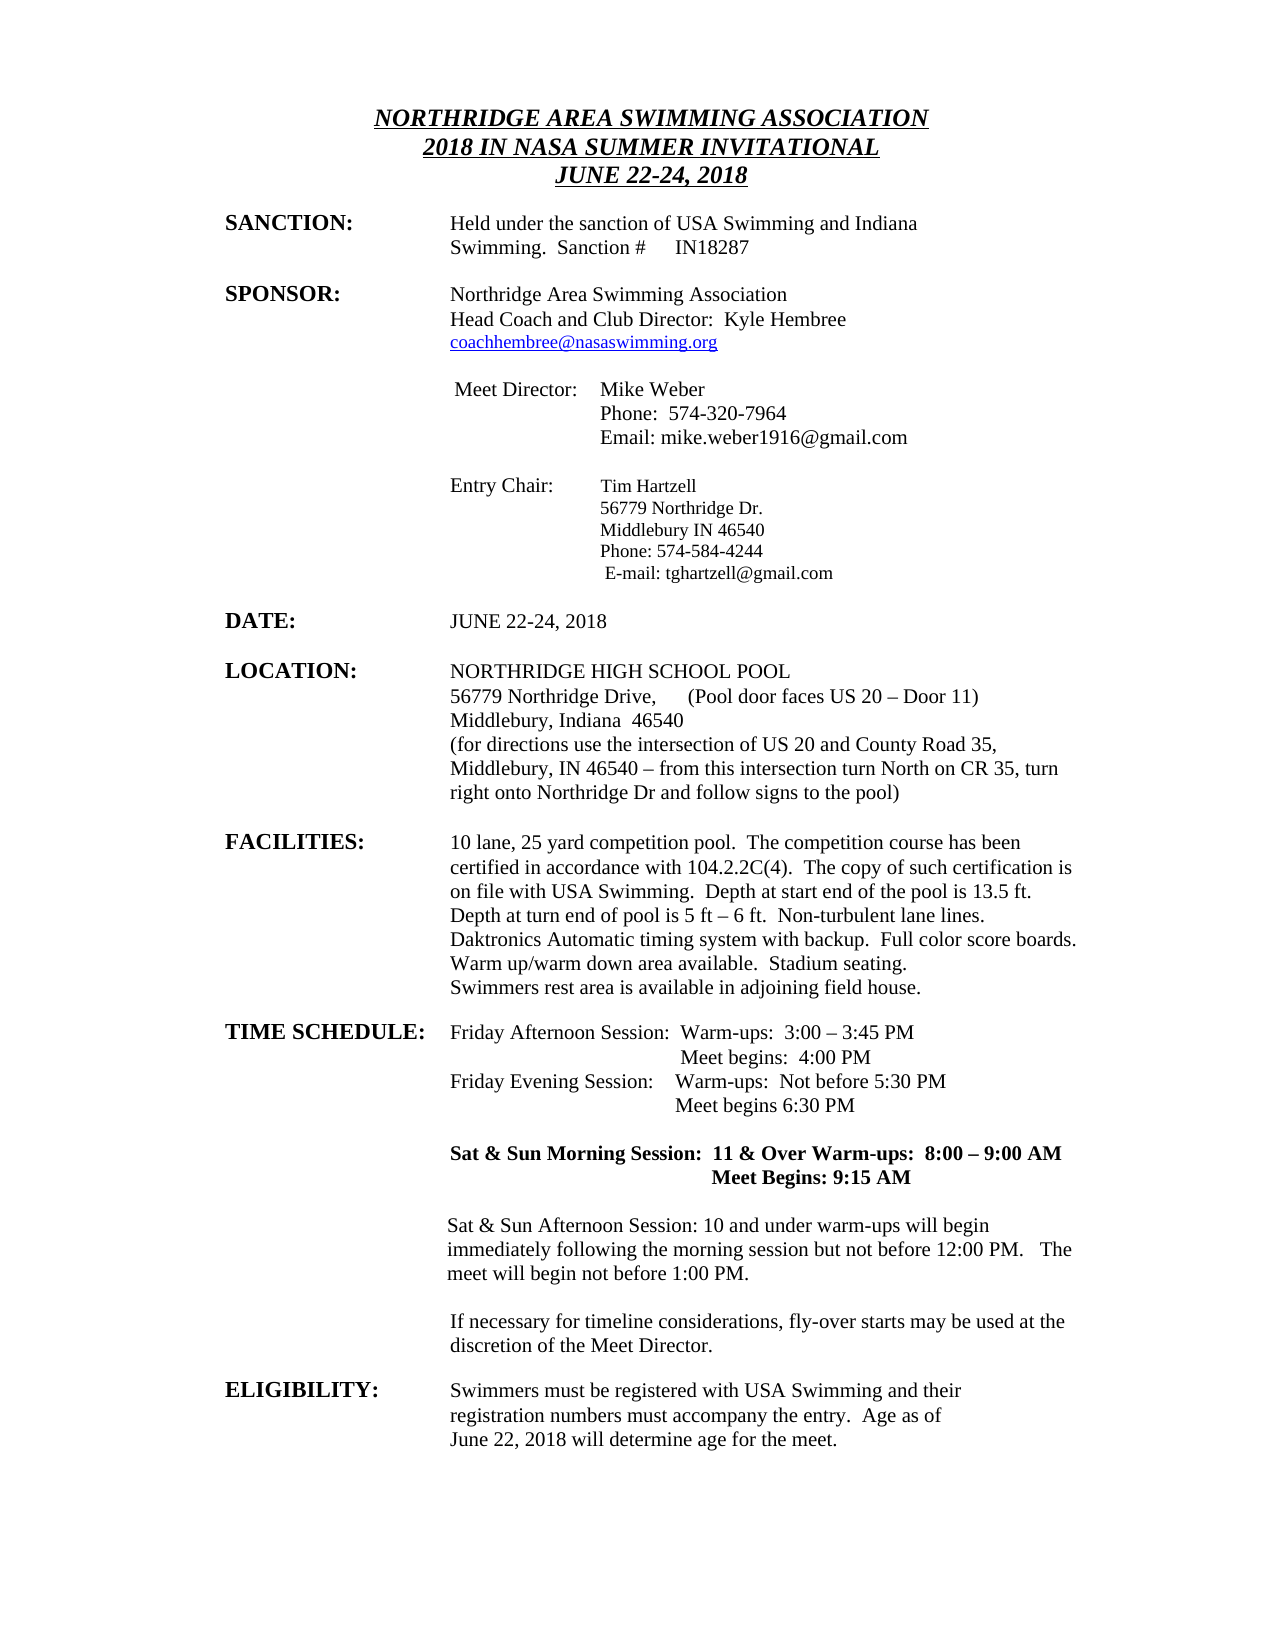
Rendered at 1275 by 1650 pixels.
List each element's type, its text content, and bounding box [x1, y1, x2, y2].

text SANCTION: Held under the sanction of USA Swimming and Indiana [225, 208, 1080, 235]
text DATE: JUNE 22-24, 2018 [225, 607, 1080, 633]
text LOCATION: NORTHRIDGE HIGH SCHOOL POOL [225, 658, 1080, 684]
text FACILITIES: 10 lane, 25 yard competition pool. The competition course has been certified in accordance with 104.2.2C(4). The copy of such certification is on file with USA Swimming. Depth at start end of the pool is 13.5 ft. Depth at turn end of pool is 5 ft – 6 ft. Non-turbulent lane lines. Daktronics Automatic timing system with backup. Full color score boards. Warm up/warm down area available. Stadium seating. [225, 828, 1080, 975]
text Meet begins: 4:00 PM [225, 1044, 1080, 1069]
text Friday Evening Session: Warm-ups: Not before 5:30 PM [375, 1069, 1080, 1093]
text ELIGIBILITY: Swimmers must be registered with USA Swimming and their [225, 1377, 1080, 1403]
text Meet begins 6:30 PM [225, 1093, 1080, 1117]
text If necessary for timeline considerations, fly-over starts may be used at the discretion of the Meet Director. [450, 1309, 1080, 1357]
text Email: mike.weber1916@gmail.com [525, 425, 1080, 449]
text June 22, 2018 will determine age for the meet. [375, 1427, 1080, 1451]
text Meet Director: Mike Weber [225, 377, 1080, 401]
text Swimming. Sanction # IN18287 [225, 235, 1080, 259]
text Phone: 574-584-4244 [225, 540, 1080, 562]
text Phone: 574-320-7964 [525, 401, 1080, 425]
text JUNE 22-24, 2018 [225, 161, 1080, 189]
text Head Coach and Club Director: Kyle Hembree coachhembree@nasaswimming.org [450, 307, 1080, 352]
text SPONSOR: Northridge Area Swimming Association [225, 281, 1080, 307]
text immediately following the morning session but not before 12:00 PM. The meet will begin not before 1:00 PM. [447, 1237, 1080, 1285]
text 2018 IN NASA SUMMER INVITATIONAL [225, 132, 1080, 161]
text Middlebury IN 46540 [525, 518, 1080, 540]
text registration numbers must accompany the entry. Age as of [225, 1403, 1080, 1427]
title NORTHRIDGE AREA SWIMMING ASSOCIATION [225, 103, 1080, 132]
text 56779 Northridge Drive, (Pool door faces US 20 – Door 11) [375, 684, 1080, 708]
text TIME SCHEDULE: Friday Afternoon Session: Warm-ups: 3:00 – 3:45 PM [225, 1018, 1080, 1044]
text Sat & Sun Afternoon Session: 10 and under warm-ups will begin [447, 1213, 1080, 1237]
text Middlebury, Indiana 46540 [225, 708, 1080, 732]
text E-mail: tghartzell@gmail.com [600, 562, 1080, 583]
text Sat & Sun Morning Session: 11 & Over Warm-ups: 8:00 – 9:00 AM Meet Begins: 9:15 AM [375, 1141, 1080, 1189]
text 56779 Northridge Dr. [525, 497, 1080, 518]
text (for directions use the intersection of US 20 and County Road 35, Middlebury, IN 46540 – from this intersection turn North on CR 35, turn right onto Northridge Dr and follow signs to the pool) [450, 732, 1080, 804]
text Entry Chair: Tim Hartzell [225, 473, 1080, 497]
text Swimmers rest area is available in adjoining field house. [375, 975, 1080, 999]
